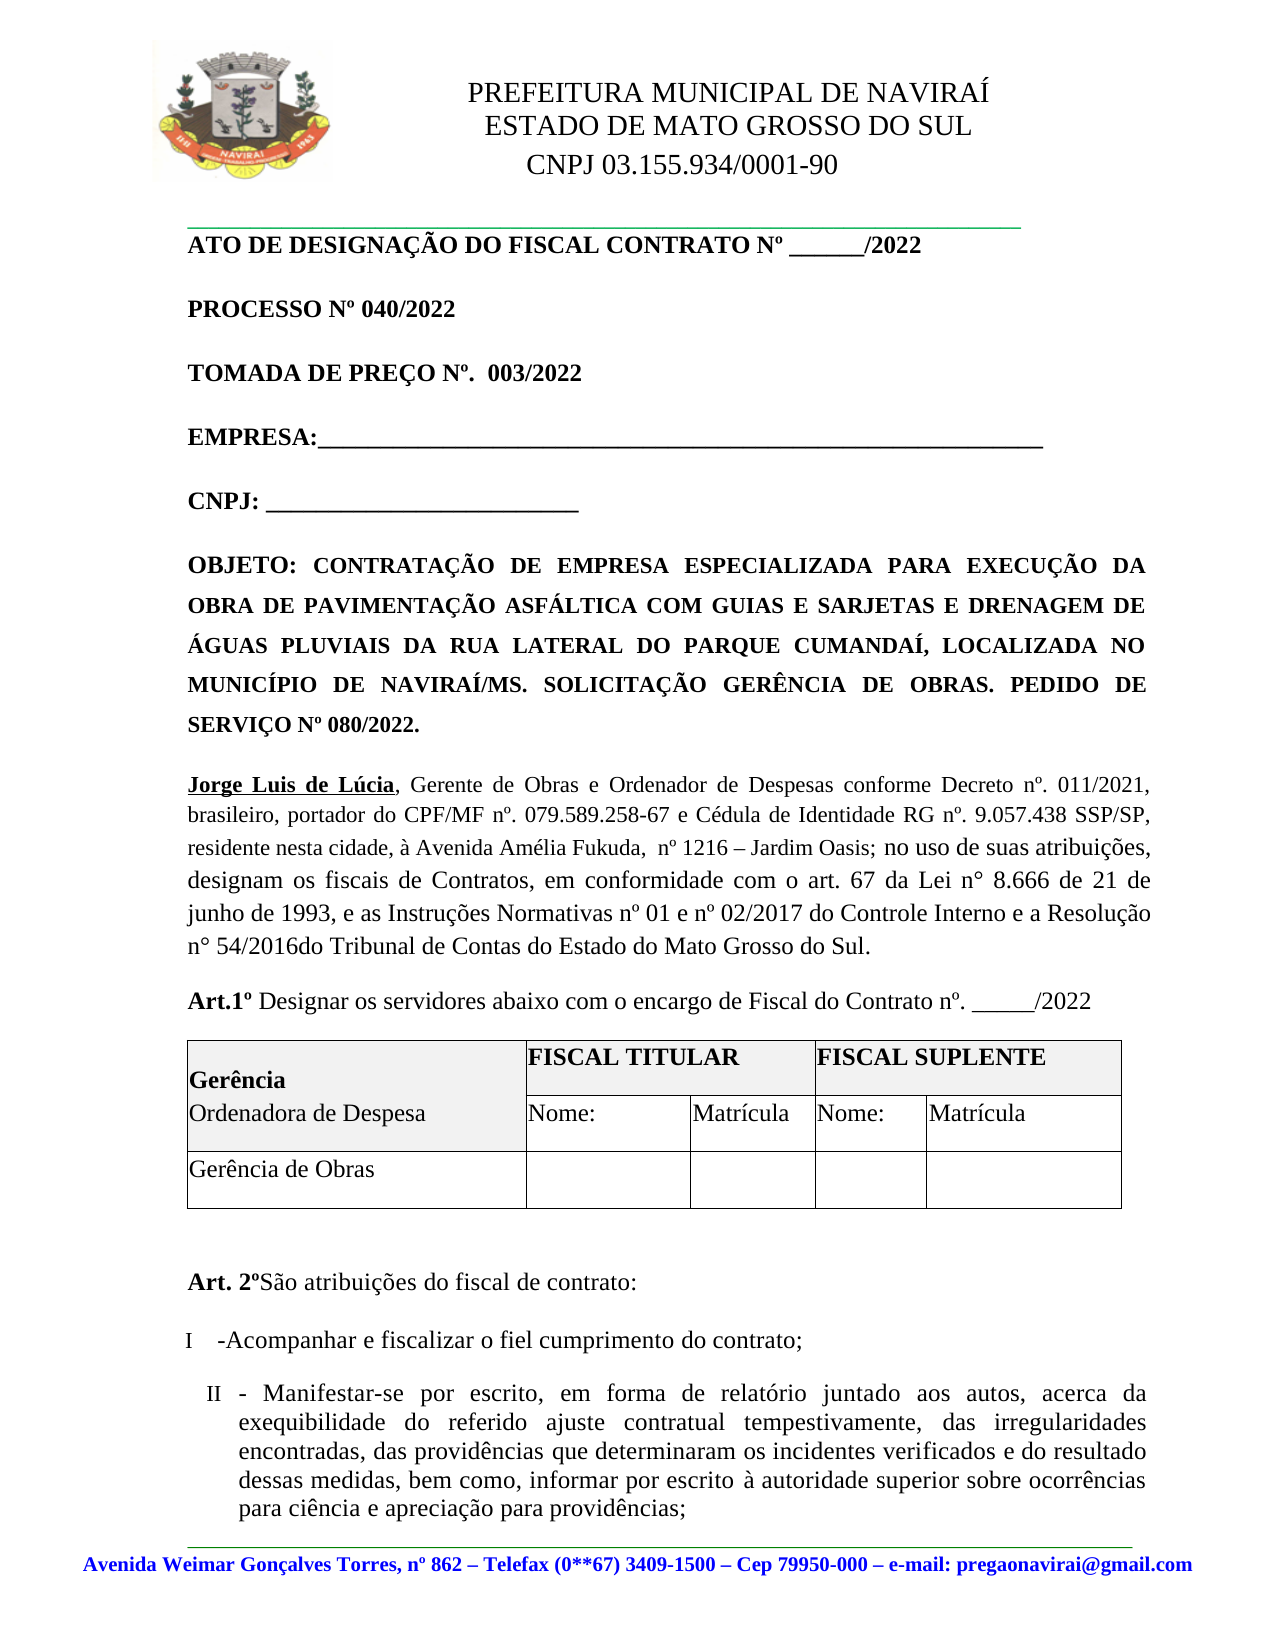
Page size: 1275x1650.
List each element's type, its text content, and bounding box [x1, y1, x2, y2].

text CNPJ: _________________________ [187, 486, 1147, 515]
table_cell [691, 1152, 815, 1208]
text Art.1º Designar os servidores abaixo com o encargo de Fiscal do Contrato nº. _____/2022 [187, 986, 1147, 1014]
text OBJETO: CONTRATAÇÃO DE EMPRESA ESPECIALIZADA PARA EXECUÇÃO DA OBRA DE PAVIMENTAÇÃO ASFÁLTICA COM GUIAS E SARJETAS E DRENAGEM DE ÁGUAS PLUVIAIS DA RUA LATERAL DO PARQUE CUMANDAÍ, LOCALIZADA NO MUNICÍPIO DE NAVIRAÍ/MS. SOLICITAÇÃO GERÊNCIA DE OBRAS. PEDIDO DE SERVIÇO Nº 080/2022. [187, 550, 1147, 737]
list - Manifestar-se por escrito, em forma de relatório juntado aos autos, acerca da exequibilidade do referido ajuste contratual tempestivamente, das irregularidades encontradas, das providências que determinaram os incidentes verificados e do resultado dessas medidas, bem como, informar por escrito à autoridade superior sobre ocorrências para ciência e apreciação para providências; [206, 1378, 1147, 1522]
text TOMADA DE PREÇO Nº. 003/2022 [187, 358, 1147, 387]
table_cell Nome: [816, 1096, 926, 1151]
table_header Gerência Ordenadora de Despesa [188, 1041, 526, 1151]
table_cell Nome: [527, 1096, 690, 1151]
text ATO DE DESIGNAÇÃO DO FISCAL CONTRATO Nº ______/2022 [187, 231, 1147, 259]
text Jorge Luis de Lúcia, Gerente de Obras e Ordenador de Despesas conforme Decreto nº. 011/2021, brasileiro, portador do CPF/MF nº. 079.589.258-67 e Cédula de Identidade RG nº. 9.057.438 SSP/SP, residente nesta cidade, à Avenida Amélia Fukuda, nº 1216 – Jardim Oasis; no uso de suas atribuições, designam os fiscais de Contratos, em conformidade com o art. 67 da Lei n° 8.666 de 21 de junho de 1993, e as Instruções Normativas nº 01 e nº 02/2017 do Controle Interno e a Resolução n° 54/2016do Tribunal de Contas do Estado do Mato Grosso do Sul. [187, 771, 1152, 959]
table_header FISCAL TITULAR [527, 1041, 815, 1095]
table_cell Matrícula [691, 1096, 815, 1151]
text EMPRESA:__________________________________________________________ [187, 422, 1147, 451]
table_cell [527, 1152, 690, 1208]
table_cell Gerência de Obras [188, 1152, 526, 1208]
text PROCESSO Nº 040/2022 [187, 294, 1147, 323]
table_cell Matrícula [927, 1096, 1121, 1151]
picture [152, 40, 338, 182]
text Art. 2ºSão atribuições do fiscal de contrato: [187, 1267, 1147, 1295]
list -Acompanhar e fiscalizar o fiel cumprimento do contrato; [185, 1325, 1147, 1353]
table_cell [927, 1152, 1121, 1208]
table_cell [816, 1152, 926, 1208]
table_header FISCAL SUPLENTE [816, 1041, 1121, 1095]
